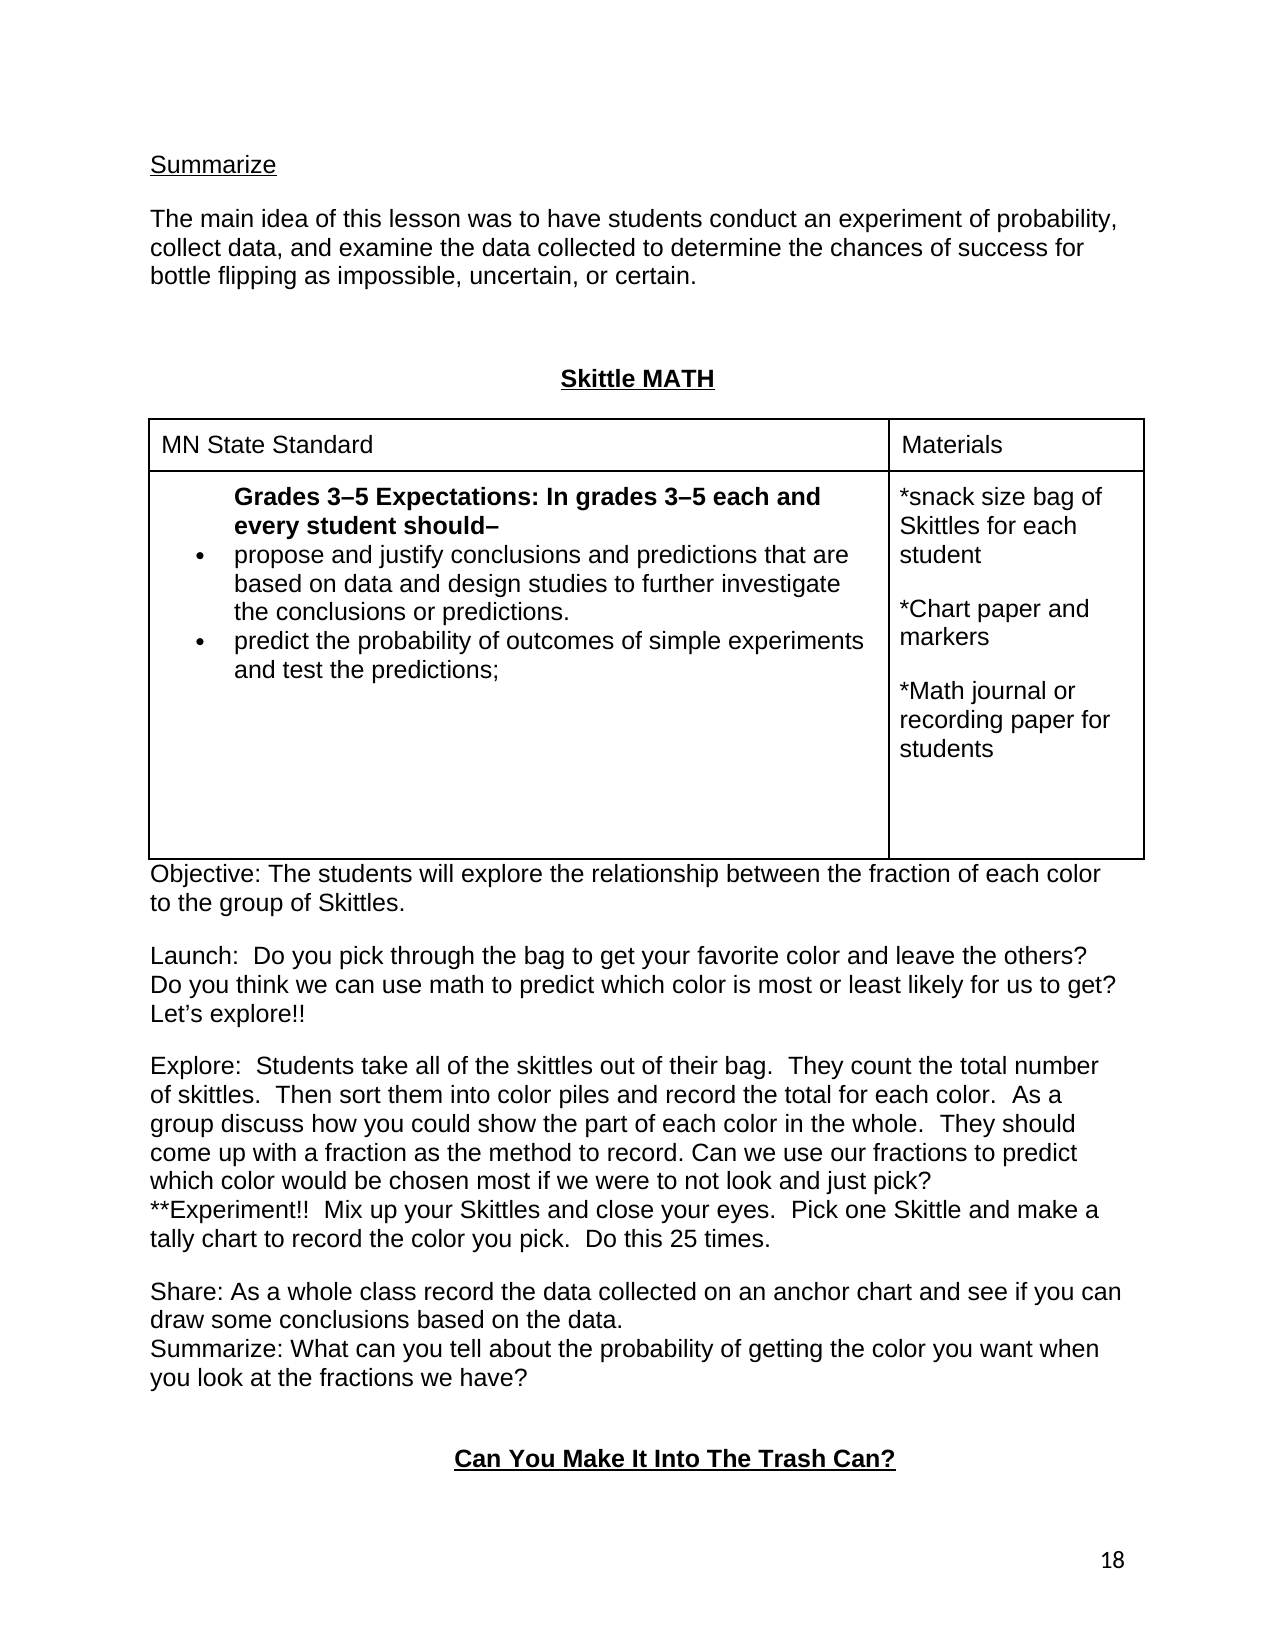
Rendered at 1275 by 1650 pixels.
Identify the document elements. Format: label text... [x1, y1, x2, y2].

text Share: As a whole class record the data collected on an anchor chart and see if you can draw some conclusions based on the data. [150, 1277, 1125, 1334]
table_cell Grades 3–5 Expectations: In grades 3–5 each and every student should– propose and justify conclusions and predictions that are based on data and design studies to further investigate the conclusions or predictions. predict the probability of outcomes of simple experiments and test the predictions; [150, 472, 888, 857]
text Summarize [150, 150, 1125, 179]
text Explore: Students take all of the skittles out of their bag. They count the total number of skittles. Then sort them into color piles and record the total for each color. As a group discuss how you could show the part of each color in the whole. They should come up with a fraction as the method to record. Can we use our fractions to predict which color would be chosen most if we were to not look and just pick? [150, 1051, 1125, 1195]
text Summarize: What can you tell about the probability of getting the color you want when you look at the fractions we have? [150, 1334, 1125, 1392]
text The main idea of this lesson was to have students conduct an experiment of probability, collect data, and examine the data collected to determine the chances of success for bottle flipping as impossible, uncertain, or certain. [150, 204, 1125, 290]
table_header MN State Standard [150, 420, 888, 470]
text **Experiment!! Mix up your Skittles and close your eyes. Pick one Skittle and make a tally chart to record the color you pick. Do this 25 times. [150, 1195, 1125, 1253]
table_cell *snack size bag of Skittles for each student *Chart paper and markers *Math journal or recording paper for students [890, 472, 1143, 857]
text Launch: Do you pick through the bag to get your favorite color and leave the others? Do you think we can use math to predict which color is most or least likely for us to get? Let’s explore!! [150, 941, 1125, 1027]
text Objective: The students will explore the relationship between the fraction of each color to the group of Skittles. [150, 860, 1125, 917]
table_header Materials [890, 420, 1143, 470]
text Skittle MATH [150, 364, 1125, 393]
text Can You Make It Into The Trash Can? [225, 1444, 1125, 1473]
